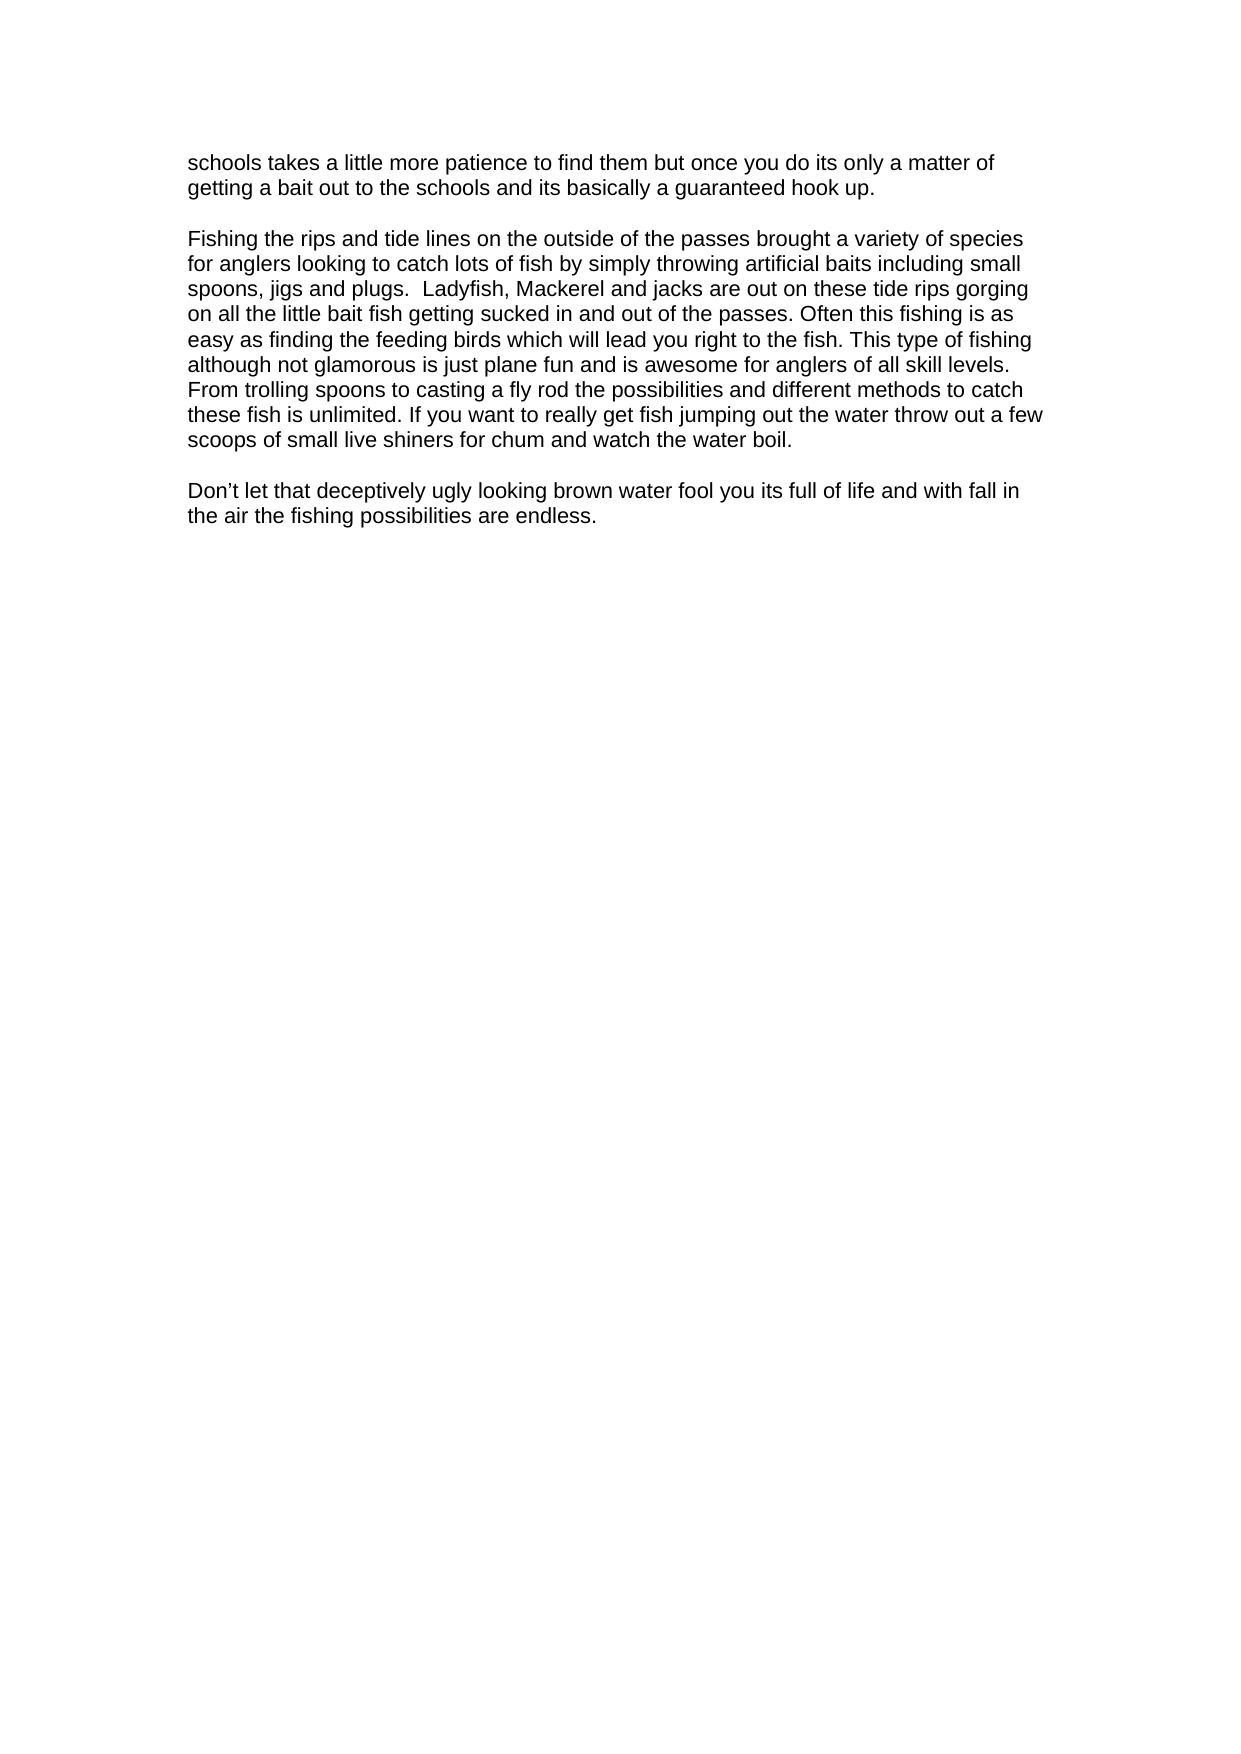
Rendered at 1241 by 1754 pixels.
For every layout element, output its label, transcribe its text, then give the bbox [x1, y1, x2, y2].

text Fishing the rips and tide lines on the outside of the passes brought a variety of species for anglers looking to catch lots of fish by simply throwing artificial baits including small spoons, jigs and plugs. Ladyfish, Mackerel and jacks are out on these tide rips gorging on all the little bait fish getting sucked in and out of the passes. Often this fishing is as easy as finding the feeding birds which will lead you right to the fish. This type of fishing although not glamorous is just plane fun and is awesome for anglers of all skill levels. From trolling spoons to casting a fly rod the possibilities and different methods to catch these fish is unlimited. If you want to really get fish jumping out the water throw out a few scoops of small live shiners for chum and watch the water boil. [187, 226, 1053, 452]
text Don’t let that deceptively ugly looking brown water fool you its full of life and with fall in the air the fishing possibilities are endless. [187, 478, 1053, 528]
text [187, 150, 1053, 200]
